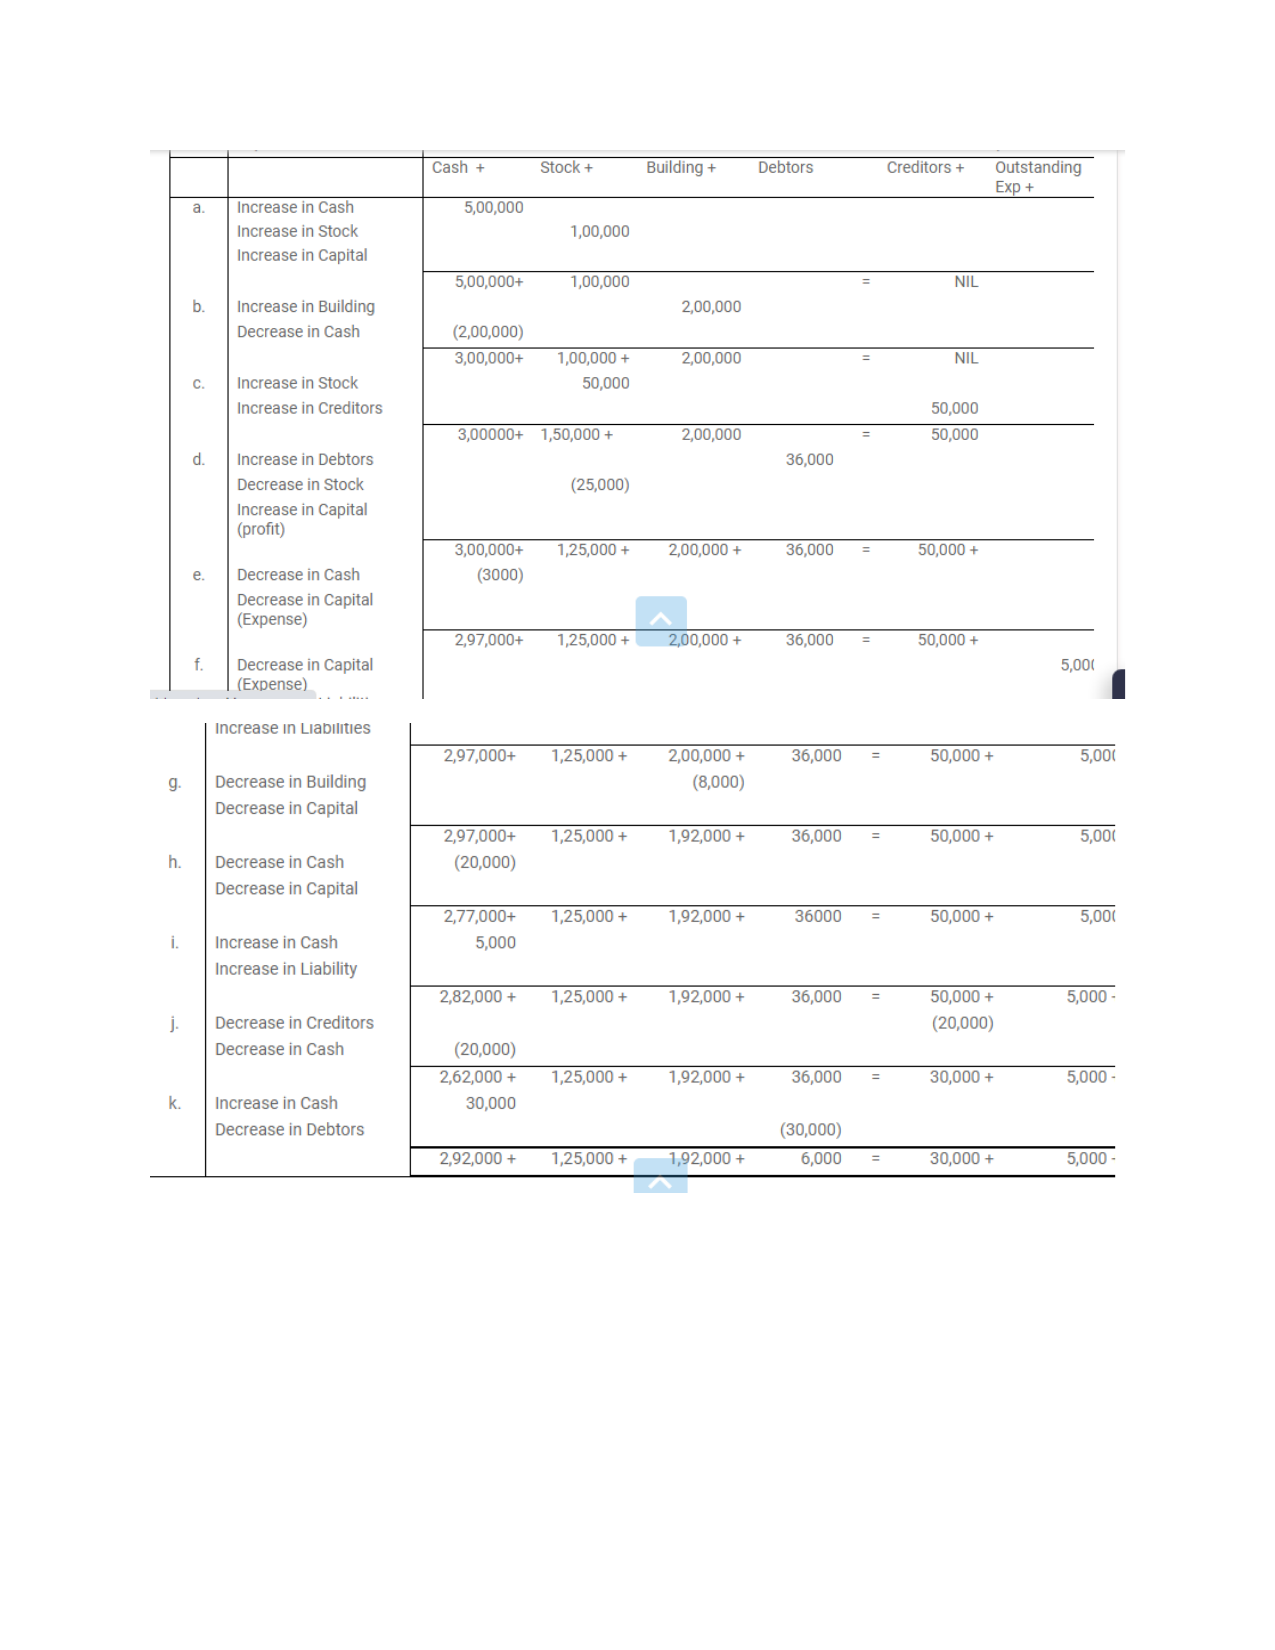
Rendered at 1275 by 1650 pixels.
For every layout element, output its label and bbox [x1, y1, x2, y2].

picture [150, 150, 1125, 699]
picture [150, 723, 1125, 1193]
